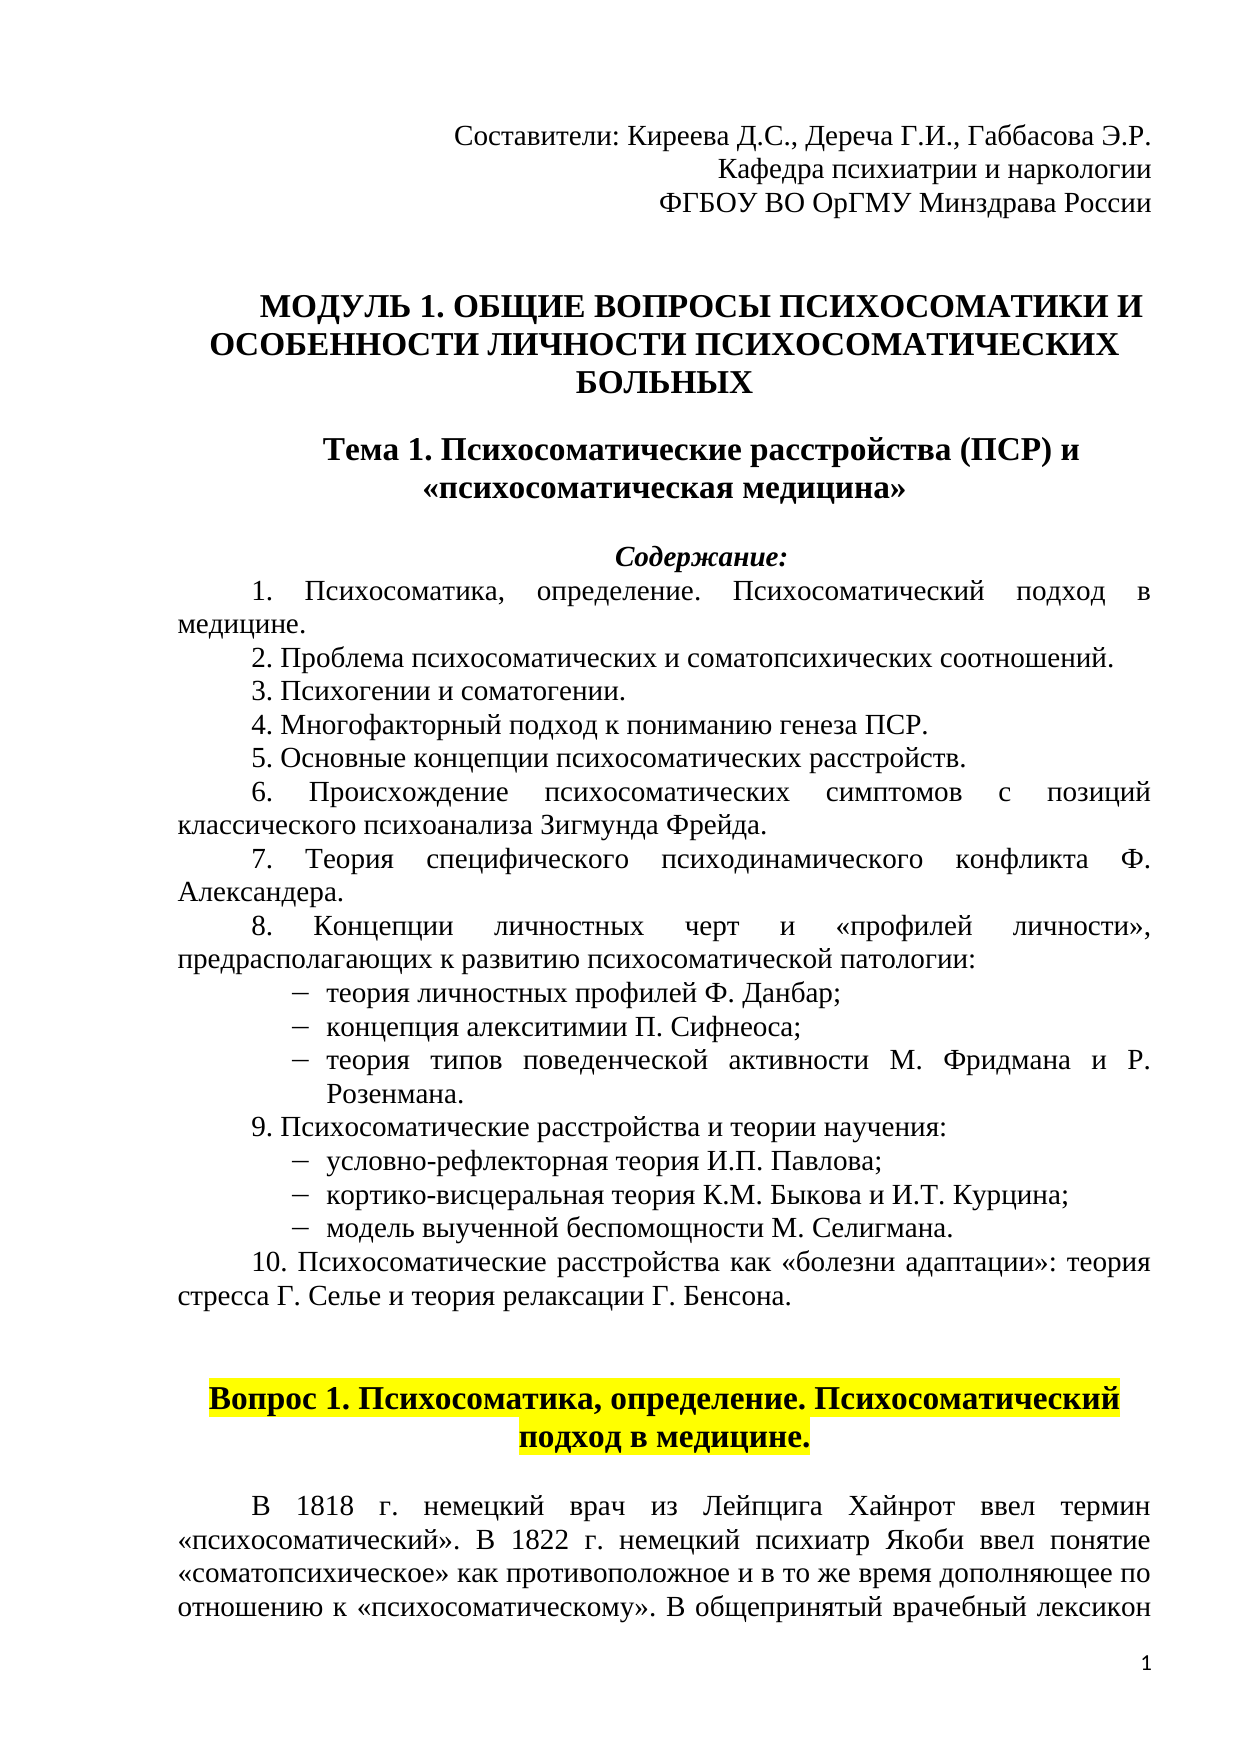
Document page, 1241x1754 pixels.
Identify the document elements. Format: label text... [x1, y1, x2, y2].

text 8. Концепции личностных черт и «профилей личности», предрасполагающих к развитию психосоматической патологии: [177, 908, 1152, 975]
text МОДУЛЬ 1. ОБЩИЕ ВОПРОСЫ ПСИХОСОМАТИКИ И ОСОБЕННОСТИ ЛИЧНОСТИ ПСИХОСОМАТИЧЕСКИХ БОЛЬНЫХ [177, 286, 1152, 401]
text Вопрос 1. Психосоматика, определение. Психосоматический подход в медицине. [810, 1378, 1152, 1455]
list условно-рефлекторная теория И.П. Павлова; [288, 1143, 1152, 1177]
text 6. Происхождение психосоматических симптомов с позиций классического психоанализа Зигмунда Фрейда. [177, 774, 1152, 841]
text 1. Психосоматика, определение. Психосоматический подход в медицине. [177, 573, 1152, 640]
text ФГБОУ ВО ОрГМУ Минздрава России [177, 185, 1152, 219]
text Кафедра психиатрии и наркологии [177, 152, 1152, 185]
list концепция алекситимии П. Сифнеоса; [288, 1009, 1152, 1042]
text 5. Основные концепции психосоматических расстройств. [177, 740, 1152, 774]
text Содержание: [177, 539, 1152, 573]
list модель выученной беспомощности М. Селигмана. [288, 1210, 1152, 1244]
text 10. Психосоматические расстройства как «болезни адаптации»: теория стресса Г. Селье и теория релаксации Г. Бенсона. [177, 1244, 1152, 1311]
list кортико-висцеральная теория К.М. Быкова и И.Т. Курцина; [288, 1177, 1152, 1210]
text 9. Психосоматические расстройства и теории научения: [177, 1109, 1152, 1143]
text Тема 1. Психосоматические расстройства (ПСР) и «психосоматическая медицина» [177, 429, 1152, 506]
text Составители: Киреева Д.С., Дереча Г.И., Габбасова Э.Р. [177, 118, 1152, 152]
text 4. Многофакторный подход к пониманию генеза ПСР. [177, 707, 1152, 740]
text 3. Психогении и соматогении. [177, 673, 1152, 707]
text Вопрос 1. Психосоматика, определение. Психосоматический подход в медицине. [177, 1378, 519, 1455]
list теория личностных профилей Ф. Данбар; [288, 975, 1152, 1009]
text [177, 1488, 1152, 1623]
text 7. Теория специфического психодинамического конфликта Ф. Александера. [177, 841, 1152, 908]
list теория типов поведенческой активности М. Фридмана и Р. Розенмана. [288, 1042, 1152, 1109]
text 2. Проблема психосоматических и соматопсихических соотношений. [177, 640, 1152, 673]
